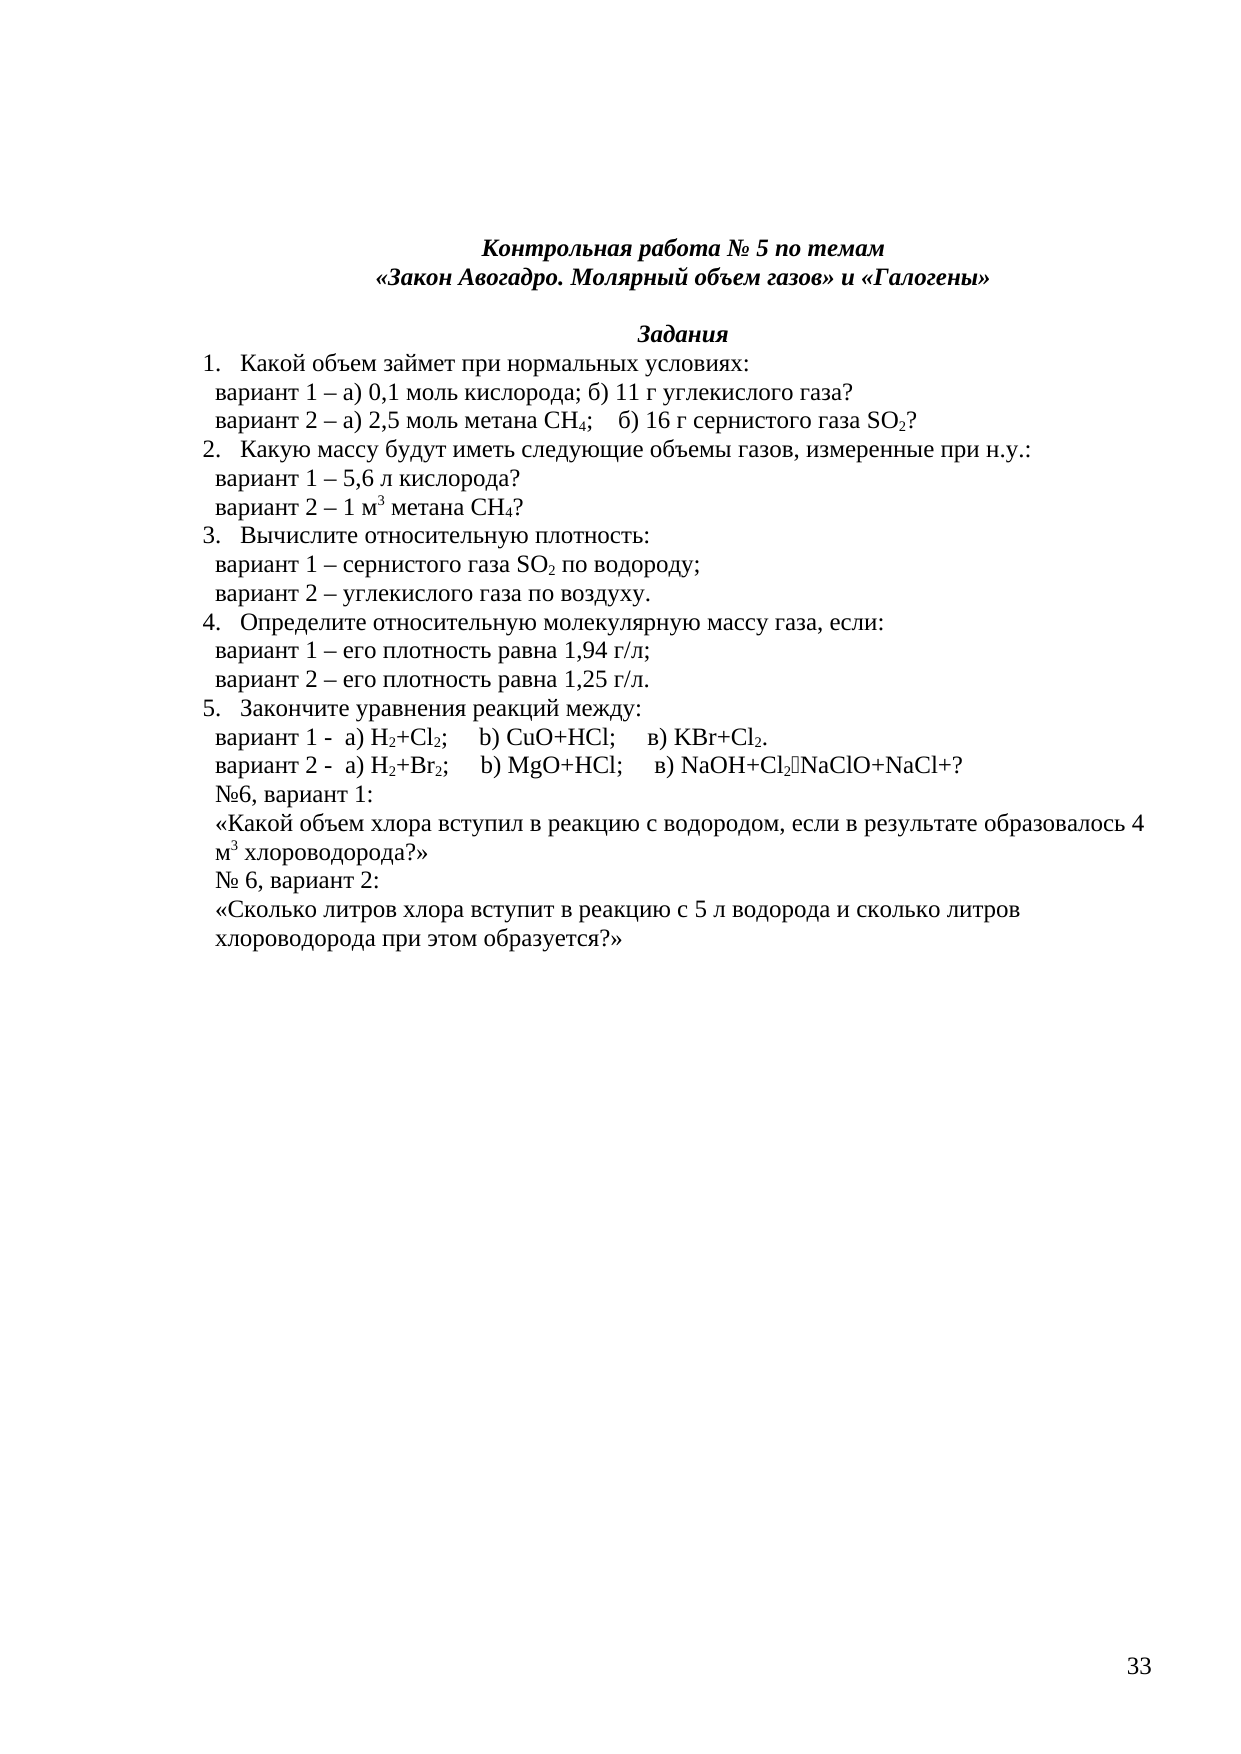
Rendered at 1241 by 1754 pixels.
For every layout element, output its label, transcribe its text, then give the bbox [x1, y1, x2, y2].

list Вычислите относительную плотность: [202, 521, 1152, 549]
text № 6, вариант 2: [215, 866, 1152, 894]
text Контрольная работа № 5 по темам [215, 233, 1152, 262]
list Какой объем займет при нормальных условиях: [202, 348, 1152, 377]
text «Сколько литров хлора вступит в реакцию с водорода и сколько литров хлороводорода при этом образуется?» [215, 894, 1152, 952]
text Задания [215, 319, 1152, 348]
text вариант 2 - a) H2+Br2; b) MgO+HCl; в) NaOH+Cl2NaClO+NaCl+? [215, 751, 1152, 779]
text вариант 2 – метана СН4? [215, 492, 1152, 521]
text вариант 1 – сернистого газа SO2 по водороду; [215, 549, 1152, 578]
list Определите относительную молекулярную массу газа, если: [202, 607, 1152, 636]
list Какую массу будут иметь следующие объемы газов, измеренные при н.у.: [202, 434, 1152, 463]
text №6, вариант 1: [215, 779, 1152, 808]
text «Какой объем хлора вступил в реакцию с водородом, если в результате образовалось хлороводорода?» [215, 808, 1152, 866]
text «Закон Авогадро. Молярный объем газов» и «Галогены» [215, 262, 1152, 291]
text вариант 1 – его плотность равна 1,94 г/л; [215, 636, 1152, 664]
text вариант 1 – кислорода? [215, 463, 1152, 492]
text вариант 2 – его плотность равна 1,25 г/л. [215, 664, 1152, 693]
list Закончите уравнения реакций между: [202, 693, 1152, 722]
text вариант 1 - а) H2+Cl2; b) CuO+HCl; в) KBr+Cl2. [215, 722, 1152, 751]
text вариант 2 – углекислого газа по воздуху. [215, 578, 1152, 607]
text вариант 2 – а) 2,5 моль метана СН4; б) сернистого газа SO2? [215, 406, 1152, 434]
text вариант 1 – а) 0,1 моль кислорода; б) углекислого газа? [215, 377, 1152, 406]
